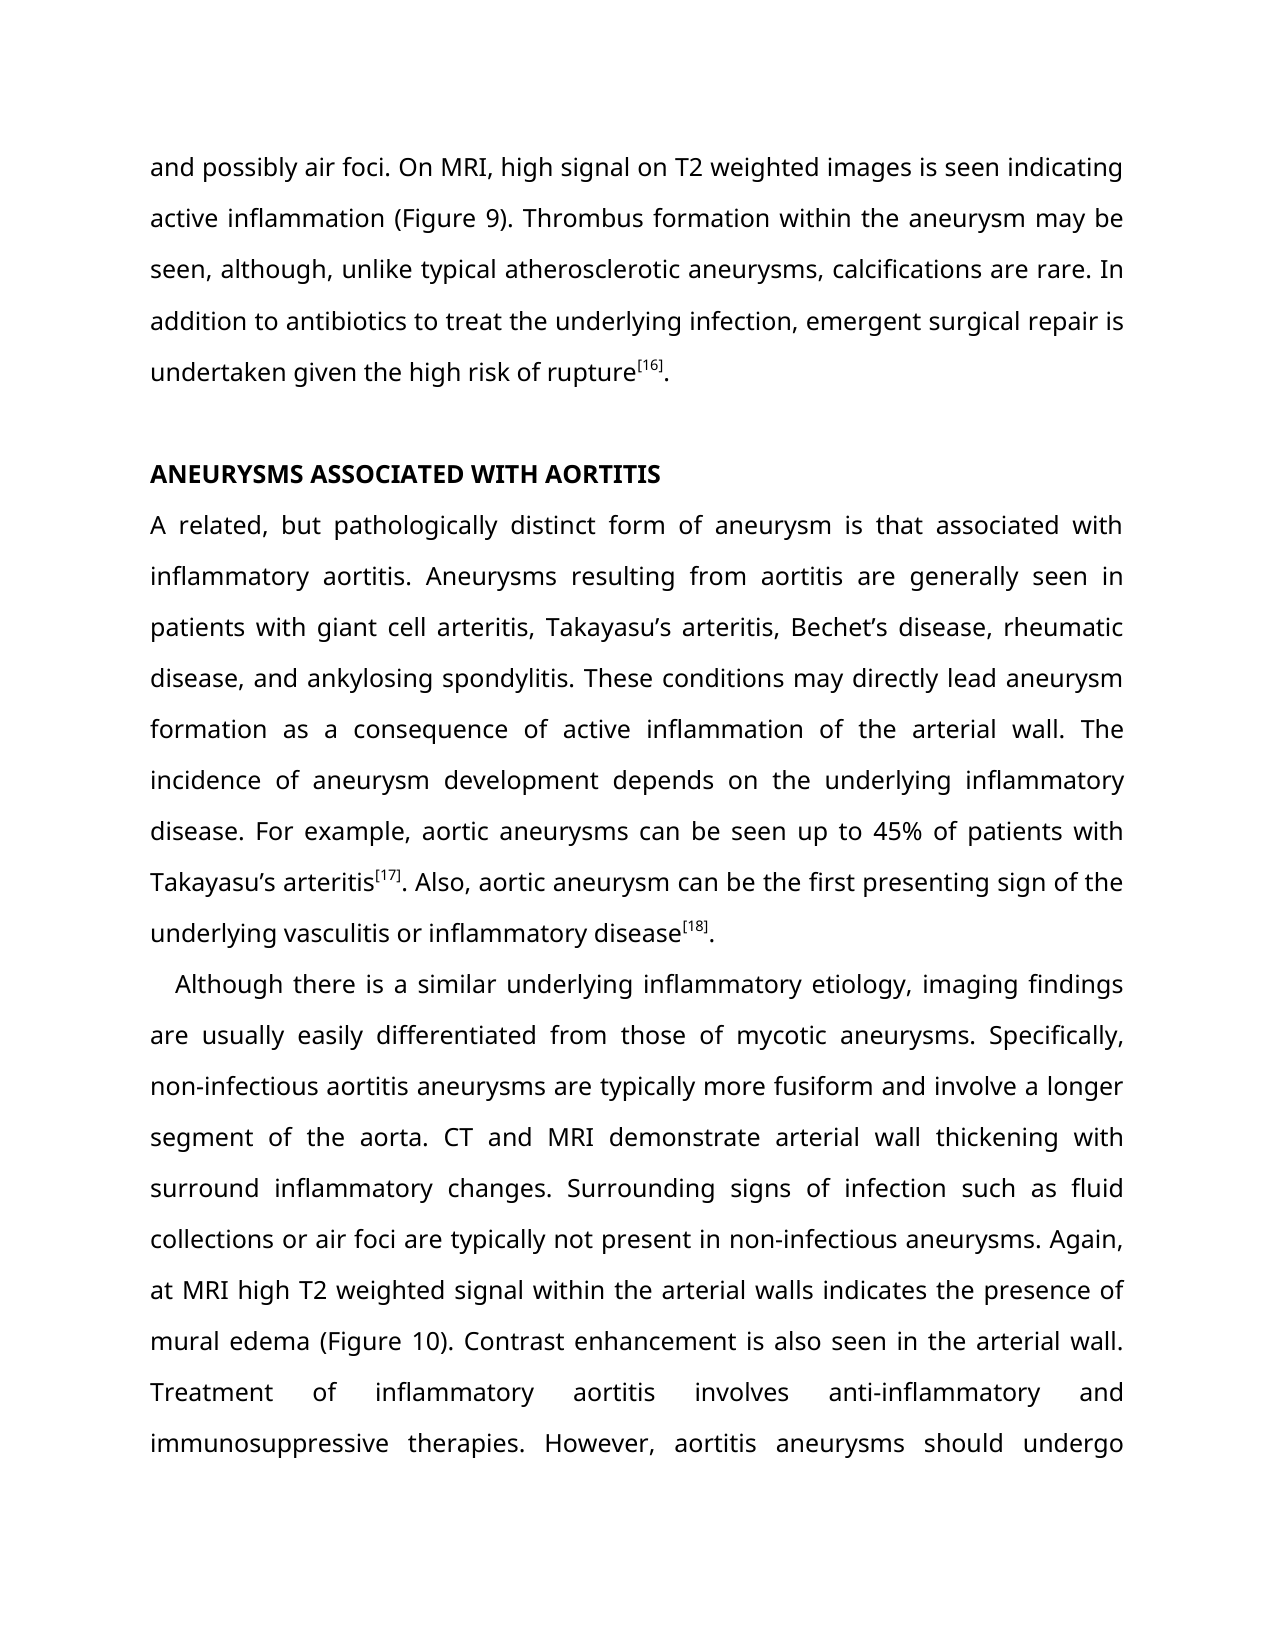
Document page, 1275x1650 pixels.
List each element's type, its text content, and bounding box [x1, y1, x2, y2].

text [150, 967, 1125, 1460]
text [150, 150, 1125, 388]
text ANEURYSMS ASSOCIATED WITH AORTITIS [150, 456, 1125, 490]
text A related, but pathologically distinct form of aneurysm is that associated with inflammatory aortitis. Aneurysms resulting from aortitis are generally seen in patients with giant cell arteritis, Takayasu’s arteritis, Bechet’s disease, rheumatic disease, and ankylosing spondylitis. These conditions may directly lead aneurysm formation as a consequence of active inflammation of the arterial wall. The incidence of aneurysm development depends on the underlying inflammatory disease. For example, aortic aneurysms can be seen up to 45% of patients with Takayasu’s arteritis[17]. Also, aortic aneurysm can be the first presenting sign of the underlying vasculitis or inflammatory disease[18]. [150, 507, 1125, 950]
